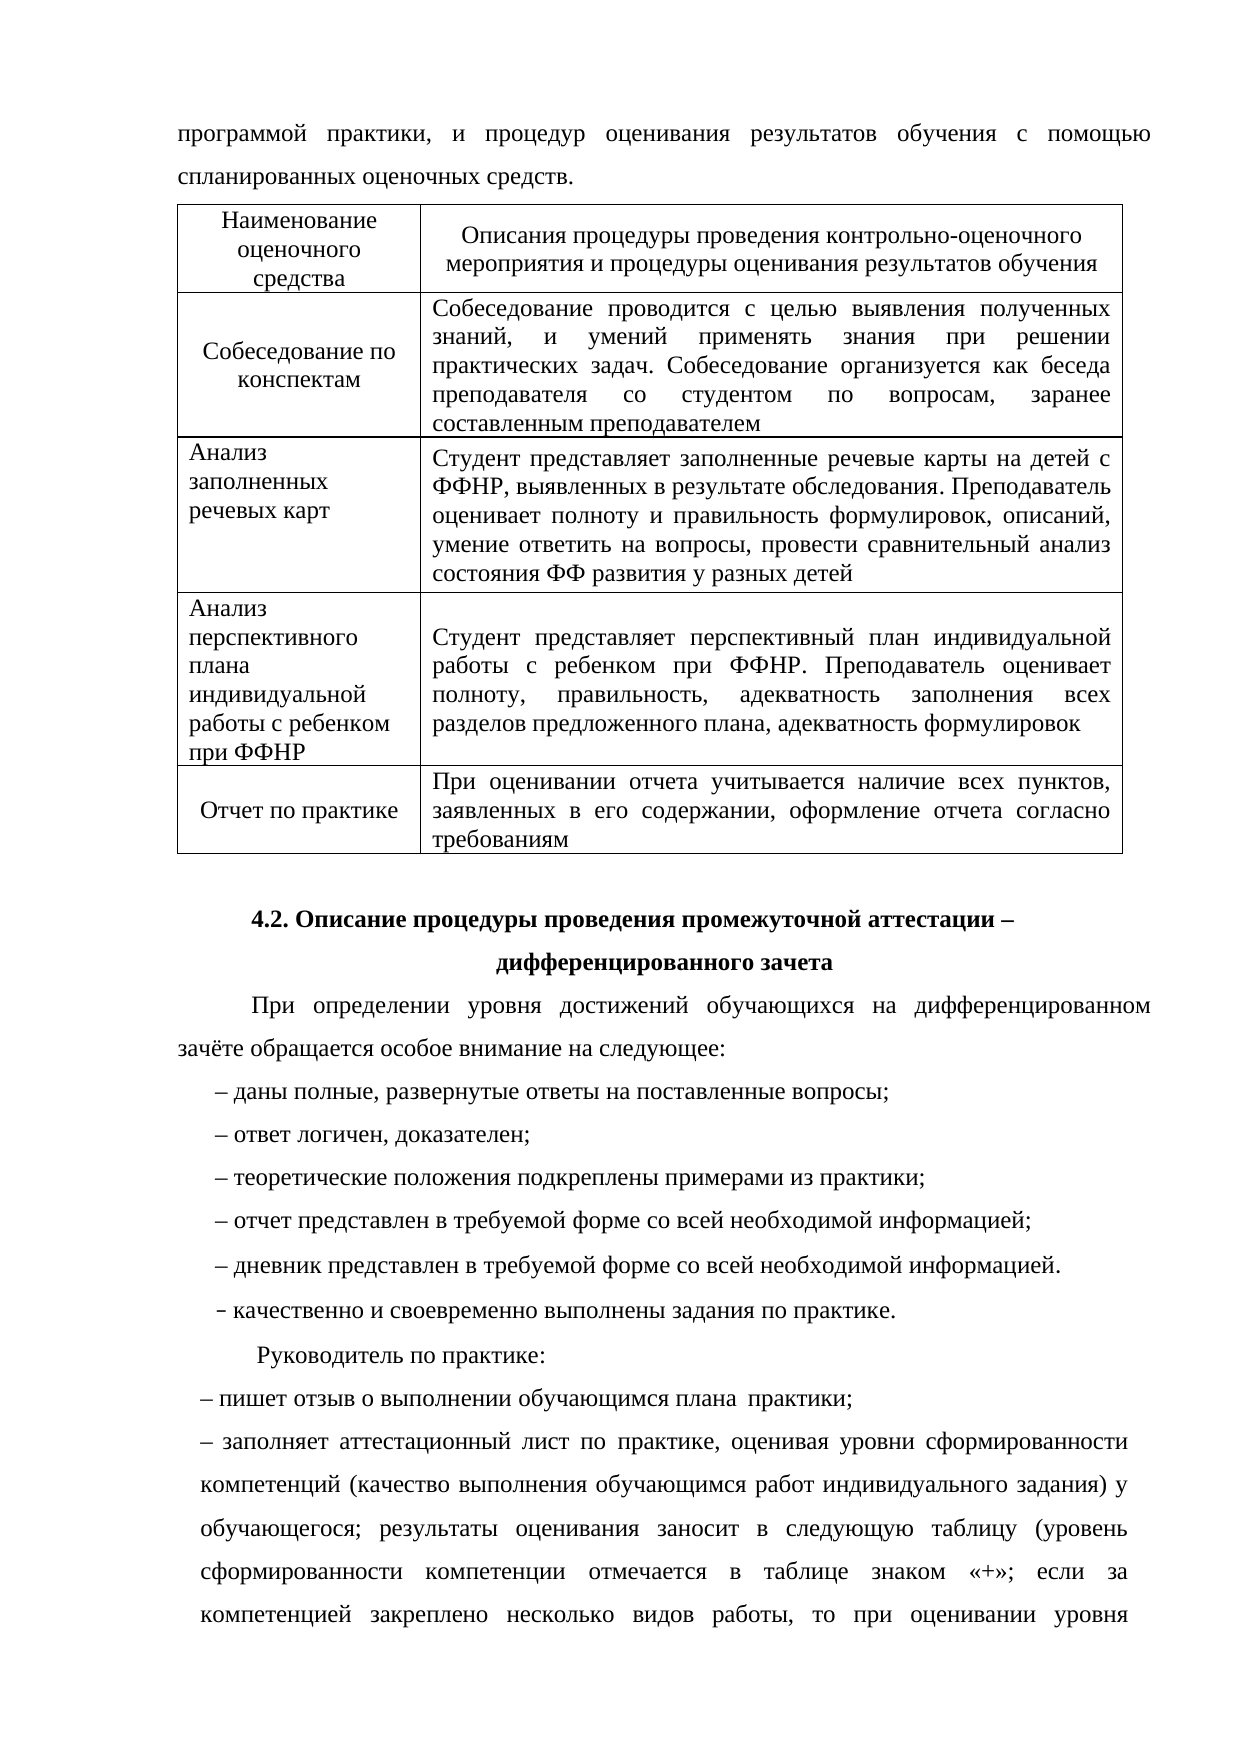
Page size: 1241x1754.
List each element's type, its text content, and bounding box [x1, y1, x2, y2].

table_cell Собеседование проводится с целью выявления полученных знаний, и умений применять знания при решении практических задач. Собеседование организуется как беседа преподавателя со студентом по вопросам, заранее составленным преподавателем [421, 293, 1122, 436]
text – дневник представлен в требуемой форме со всей необходимой информацией. [215, 1249, 1152, 1279]
text – качественно и своевременно выполнены задания по практике. [215, 1294, 1152, 1325]
table_cell Студент представляет перспективный план индивидуальной работы с ребенком при ФФНР. Преподаватель оценивает полноту, правильность, адекватность заполнения всех разделов предложенного плана, адекватность формулировок [421, 593, 1122, 765]
table_header Описания процедуры проведения контрольно-оценочного мероприятия и процедуры оценивания результатов обучения [421, 205, 1122, 292]
table_cell Отчет по практике [178, 766, 420, 853]
text – теоретические положения подкреплены примерами из практики; [215, 1162, 1152, 1191]
table_cell Студент представляет заполненные речевые карты на детей с ФФНР, выявленных в результате обследования. Преподаватель оценивает полноту и правильность формулировок, описаний, умение ответить на вопросы, провести сравнительный анализ состояния ФФ развития у разных детей [421, 438, 1122, 592]
text Руководитель по практике: [256, 1340, 1152, 1369]
text – отчет представлен в требуемой форме со всей необходимой информацией; [215, 1206, 1152, 1234]
table_cell Анализ заполненных речевых карт [178, 438, 420, 592]
table_cell При оценивании отчета учитывается наличие всех пунктов, заявленных в его содержании, оформление отчета согласно требованиям [421, 766, 1122, 853]
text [177, 118, 1152, 190]
table_header Наименование оценочного средства [178, 205, 420, 292]
text дифференцированного зачета [177, 947, 1152, 976]
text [200, 1426, 1128, 1628]
table_cell Собеседование по конспектам [178, 293, 420, 436]
text – пишет отзыв о выполнении обучающимся плана практики; [200, 1383, 1152, 1412]
text – ответ логичен, доказателен; [215, 1119, 1152, 1148]
text 4.2. Описание процедуры проведения промежуточной аттестации – [177, 904, 1152, 932]
table_cell Анализ перспективного плана индивидуальной работы с ребенком при ФФНР [178, 593, 420, 765]
text – даны полные, развернутые ответы на поставленные вопросы; [215, 1076, 1152, 1105]
text При определении уровня достижений обучающихся на дифференцированном зачёте обращается особое внимание на следующее: [177, 990, 1152, 1062]
